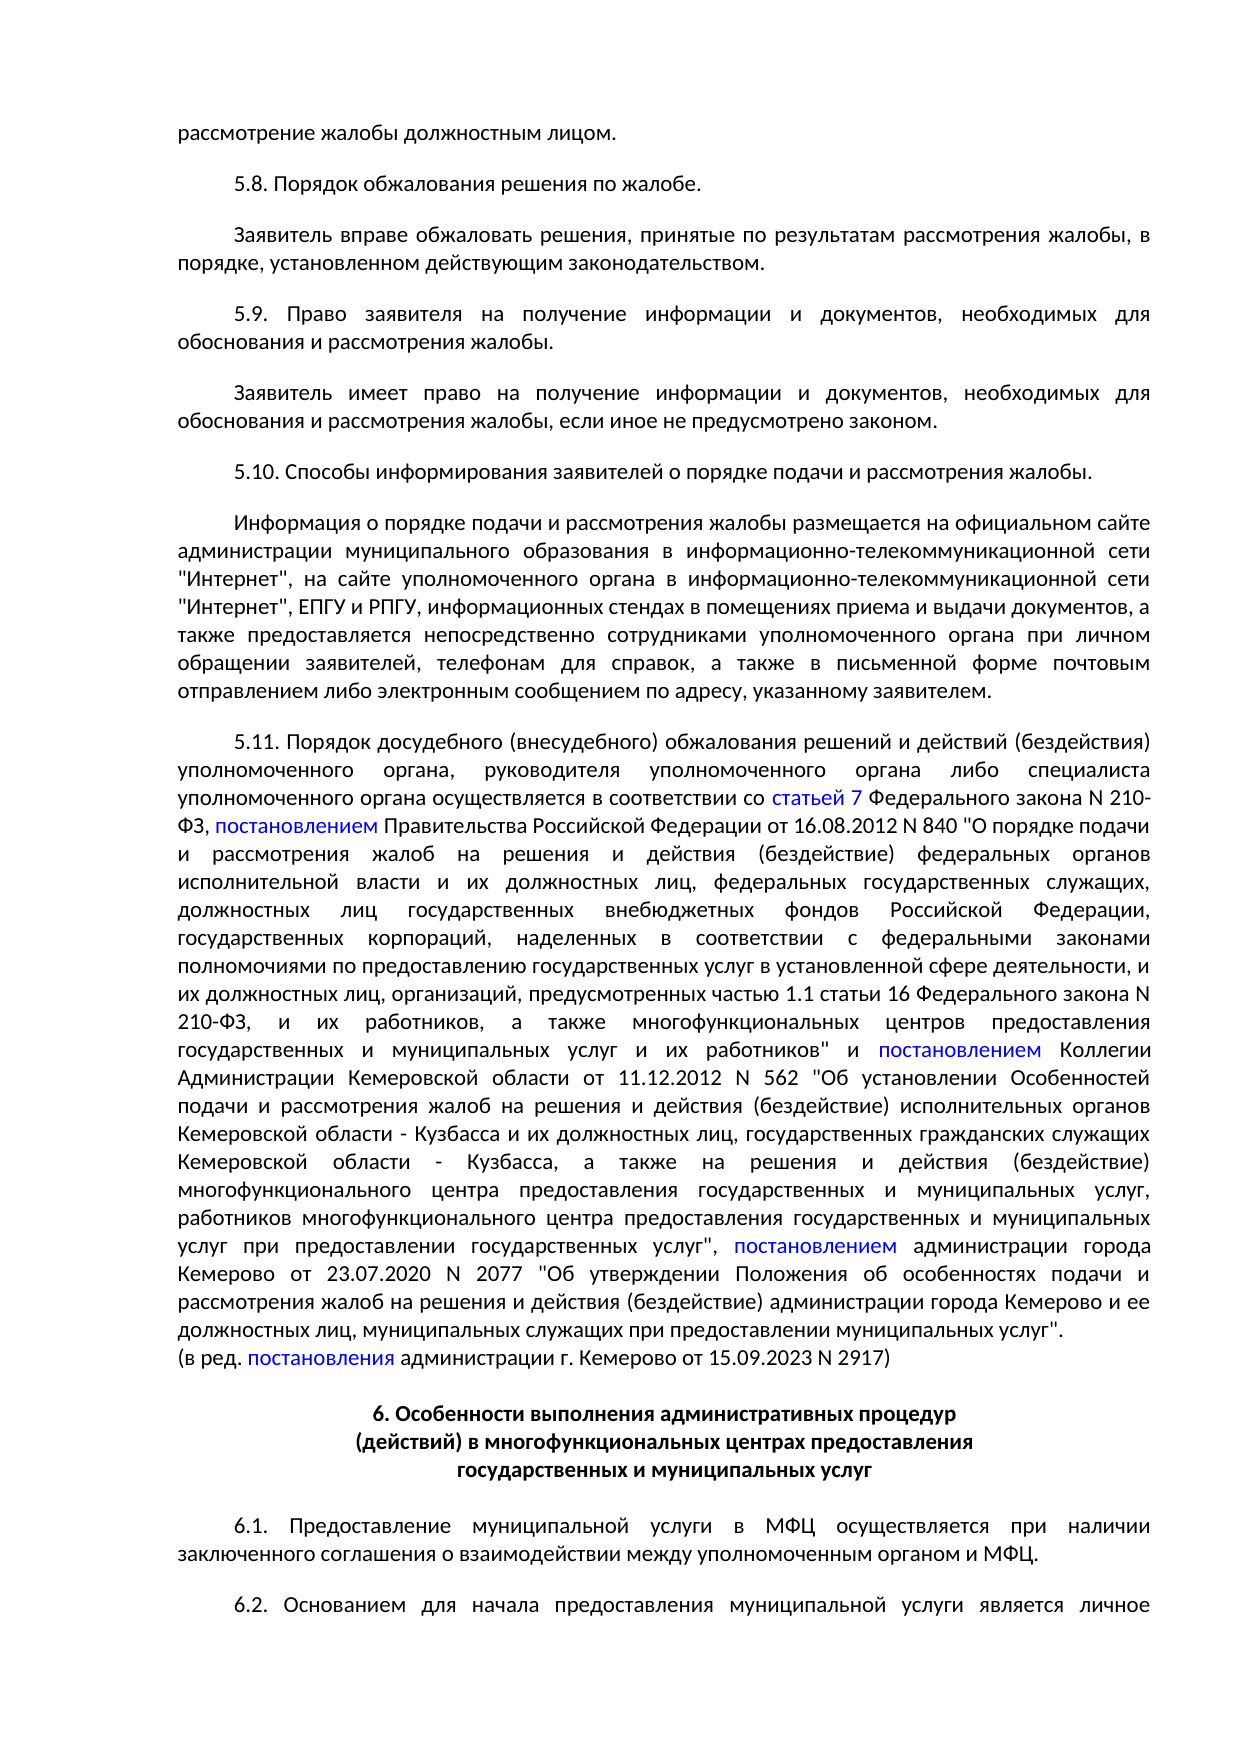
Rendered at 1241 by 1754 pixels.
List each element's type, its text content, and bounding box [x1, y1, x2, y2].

text (в ред. постановления администрации г. Кемерово от 15.09.2023 N 2917) [177, 1343, 1152, 1371]
text Информация о порядке подачи и рассмотрения жалобы размещается на официальном сайте администрации муниципального образования в информационно-телекоммуникационной сети "Интернет", на сайте уполномоченного органа в информационно-телекоммуникационной сети "Интернет", ЕПГУ и РПГУ, информационных стендах в помещениях приема и выдачи документов, а также предоставляется непосредственно сотрудниками уполномоченного органа при личном обращении заявителей, телефонам для справок, а также в письменной форме почтовым отправлением либо электронным сообщением по адресу, указанному заявителем. [177, 508, 1152, 704]
text 5.8. Порядок обжалования решения по жалобе. [177, 169, 1152, 197]
text 6.1. Предоставление муниципальной услуги в МФЦ осуществляется при наличии заключенного соглашения о взаимодействии между уполномоченным органом и МФЦ. [177, 1511, 1152, 1567]
text Заявитель вправе обжаловать решения, принятые по результатам рассмотрения жалобы, в порядке, установленном действующим законодательством. [177, 220, 1152, 276]
text 5.9. Право заявителя на получение информации и документов, необходимых для обоснования и рассмотрения жалобы. [177, 299, 1152, 355]
text Заявитель имеет право на получение информации и документов, необходимых для обоснования и рассмотрения жалобы, если иное не предусмотрено законом. [177, 378, 1152, 434]
text 5.10. Способы информирования заявителей о порядке подачи и рассмотрения жалобы. [177, 457, 1152, 485]
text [177, 118, 1152, 146]
title государственных и муниципальных услуг [177, 1455, 1152, 1483]
title (действий) в многофункциональных центрах предоставления [177, 1427, 1152, 1455]
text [177, 1590, 1152, 1618]
text 5.11. Порядок досудебного (внесудебного) обжалования решений и действий (бездействия) уполномоченного органа, руководителя уполномоченного органа либо специалиста уполномоченного органа осуществляется в соответствии со статьей 7 Федерального закона N 210-ФЗ, постановлением Правительства Российской Федерации от 16.08.2012 N 840 "О порядке подачи и рассмотрения жалоб на решения и действия (бездействие) федеральных органов исполнительной власти и их должностных лиц, федеральных государственных служащих, должностных лиц государственных внебюджетных фондов Российской Федерации, государственных корпораций, наделенных в соответствии с федеральными законами полномочиями по предоставлению государственных услуг в установленной сфере деятельности, и их должностных лиц, организаций, предусмотренных частью 1.1 статьи 16 Федерального закона N 210-ФЗ, и их работников, а также многофункциональных центров предоставления государственных и муниципальных услуг и их работников" и постановлением Коллегии Администрации Кемеровской области от 11.12.2012 N 562 "Об установлении Особенностей подачи и рассмотрения жалоб на решения и действия (бездействие) исполнительных органов Кемеровской области - Кузбасса и их должностных лиц, государственных гражданских служащих Кемеровской области - Кузбасса, а также на решения и действия (бездействие) многофункционального центра предоставления государственных и муниципальных услуг, работников многофункционального центра предоставления государственных и муниципальных услуг при предоставлении государственных услуг", постановлением администрации города Кемерово от 23.07.2020 N 2077 "Об утверждении Положения об особенностях подачи и рассмотрения жалоб на решения и действия (бездействие) администрации города Кемерово и ее должностных лиц, муниципальных служащих при предоставлении муниципальных услуг". [177, 727, 1152, 1343]
title 6. Особенности выполнения административных процедур [177, 1399, 1152, 1427]
